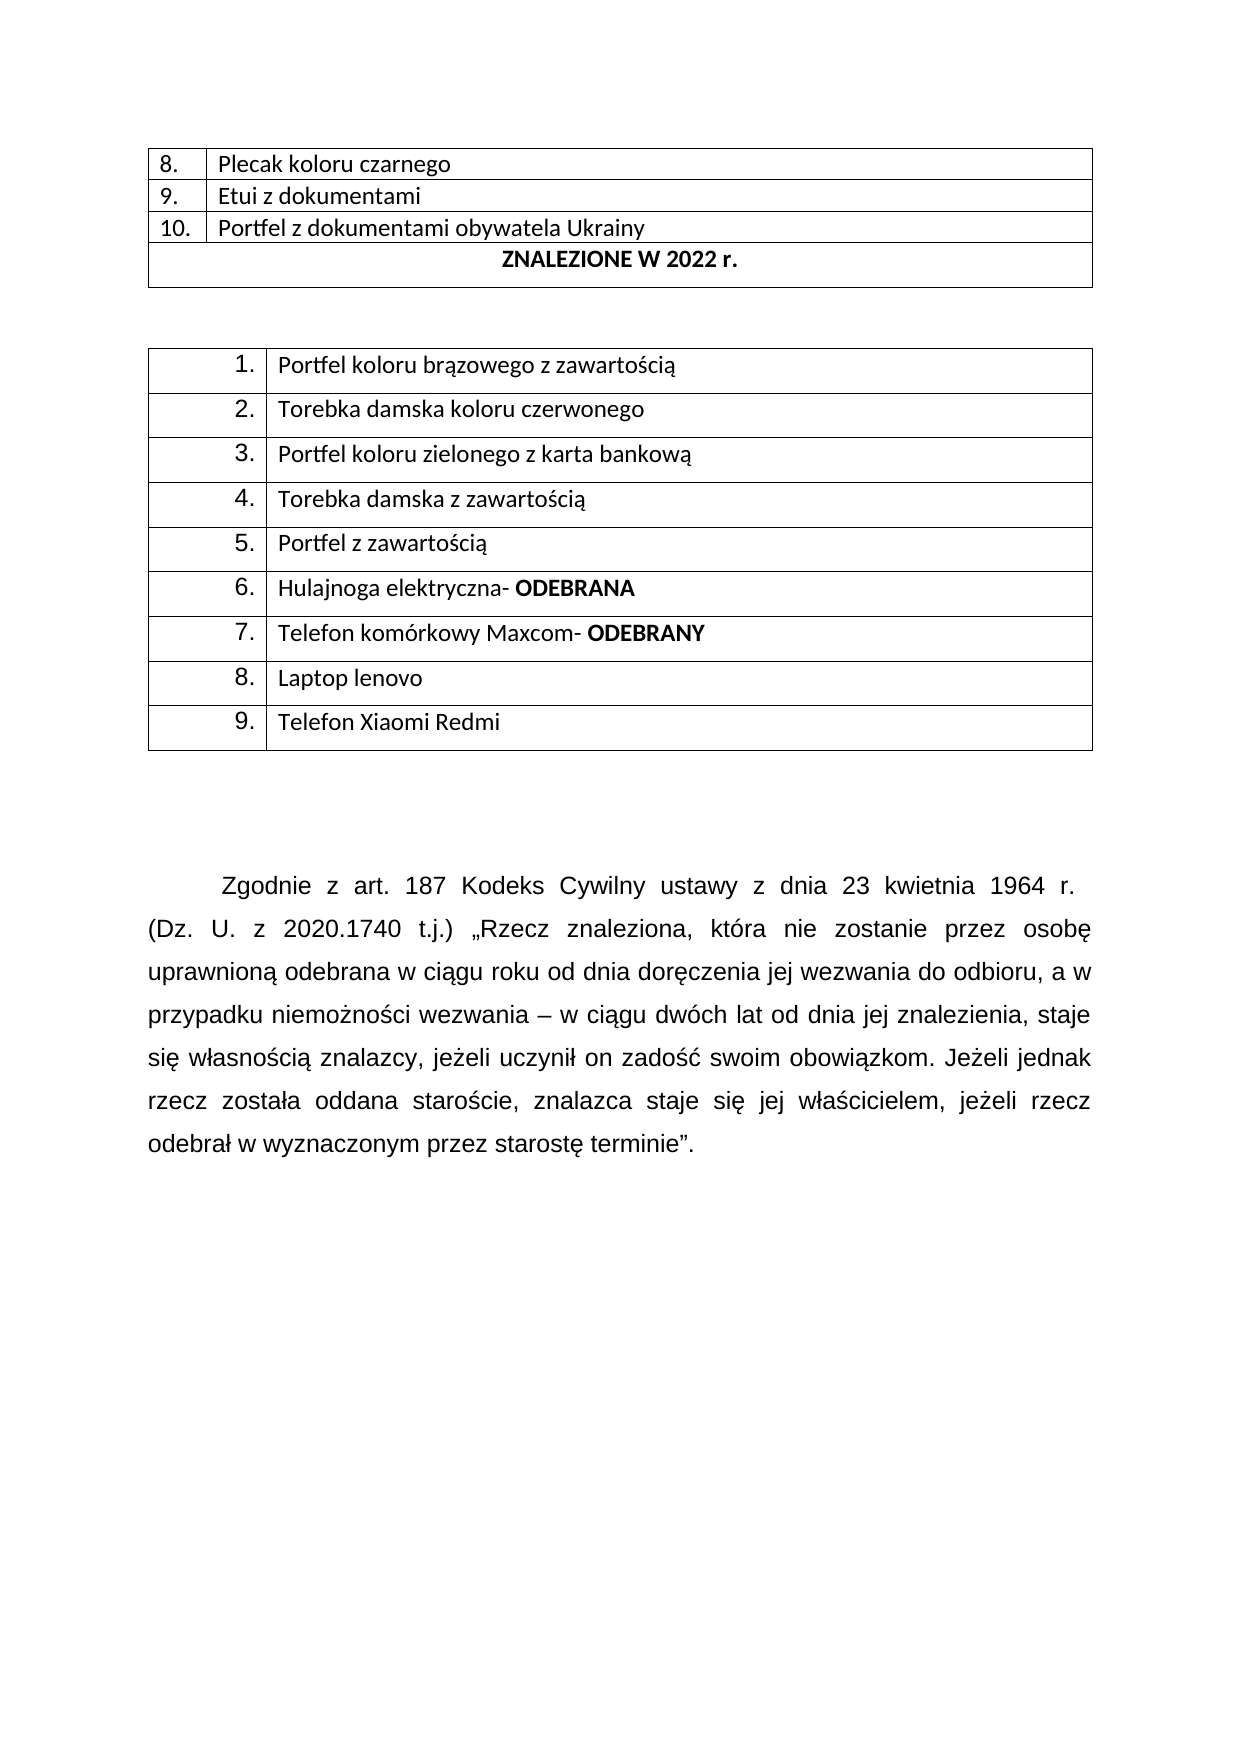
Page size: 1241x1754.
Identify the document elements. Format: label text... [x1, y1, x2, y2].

table_cell 3. [149, 438, 266, 482]
table_cell Telefon komórkowy Maxcom- ODEBRANY [267, 617, 1092, 661]
text Zgodnie z art. 187 Kodeks Cywilny ustawy z dnia 23 kwietnia 1964 r. (Dz. U. z 2020.1740 t.j.) „Rzecz znaleziona, która nie zostanie przez osobę uprawnioną odebrana w ciągu roku od dnia doręczenia jej wezwania do odbioru, a w przypadku niemożności wezwania – w ciągu dwóch lat od dnia jej znalezienia, staje się własnością znalazcy, jeżeli uczynił on zadość swoim obowiązkom. Jeżeli jednak rzecz została oddana staroście, znalazca staje się jej właścicielem, jeżeli rzecz odebrał w wyznaczonym przez starostę terminie”. [148, 871, 1093, 1158]
table_cell 8. [149, 149, 206, 179]
table_cell 9. [149, 180, 206, 211]
table_cell Torebka damska koloru czerwonego [267, 394, 1092, 437]
table_cell 10. [149, 212, 206, 242]
table_cell Etui z dokumentami [207, 180, 1092, 211]
table_cell 7. [149, 617, 266, 661]
table_cell Hulajnoga elektryczna- ODEBRANA [267, 572, 1092, 616]
table_header 1. [149, 349, 266, 392]
table_cell Portfel z zawartością [267, 528, 1092, 571]
table_cell 2. [149, 394, 266, 437]
table_cell 9. [149, 706, 266, 750]
table_cell Plecak koloru czarnego [207, 149, 1092, 179]
table_cell 6. [149, 572, 266, 616]
table_header Portfel koloru brązowego z zawartością [267, 349, 1092, 392]
table_cell Portfel z dokumentami obywatela Ukrainy [207, 212, 1092, 242]
table_cell Torebka damska z zawartością [267, 483, 1092, 527]
table_cell Portfel koloru zielonego z karta bankową [267, 438, 1092, 482]
table_cell Laptop lenovo [267, 662, 1092, 705]
table_cell 8. [149, 662, 266, 705]
table_cell Telefon Xiaomi Redmi [267, 706, 1092, 750]
table_cell ZNALEZIONE W 2022 r. [149, 243, 1092, 287]
table_cell 4. [149, 483, 266, 527]
table_cell 5. [149, 528, 266, 571]
